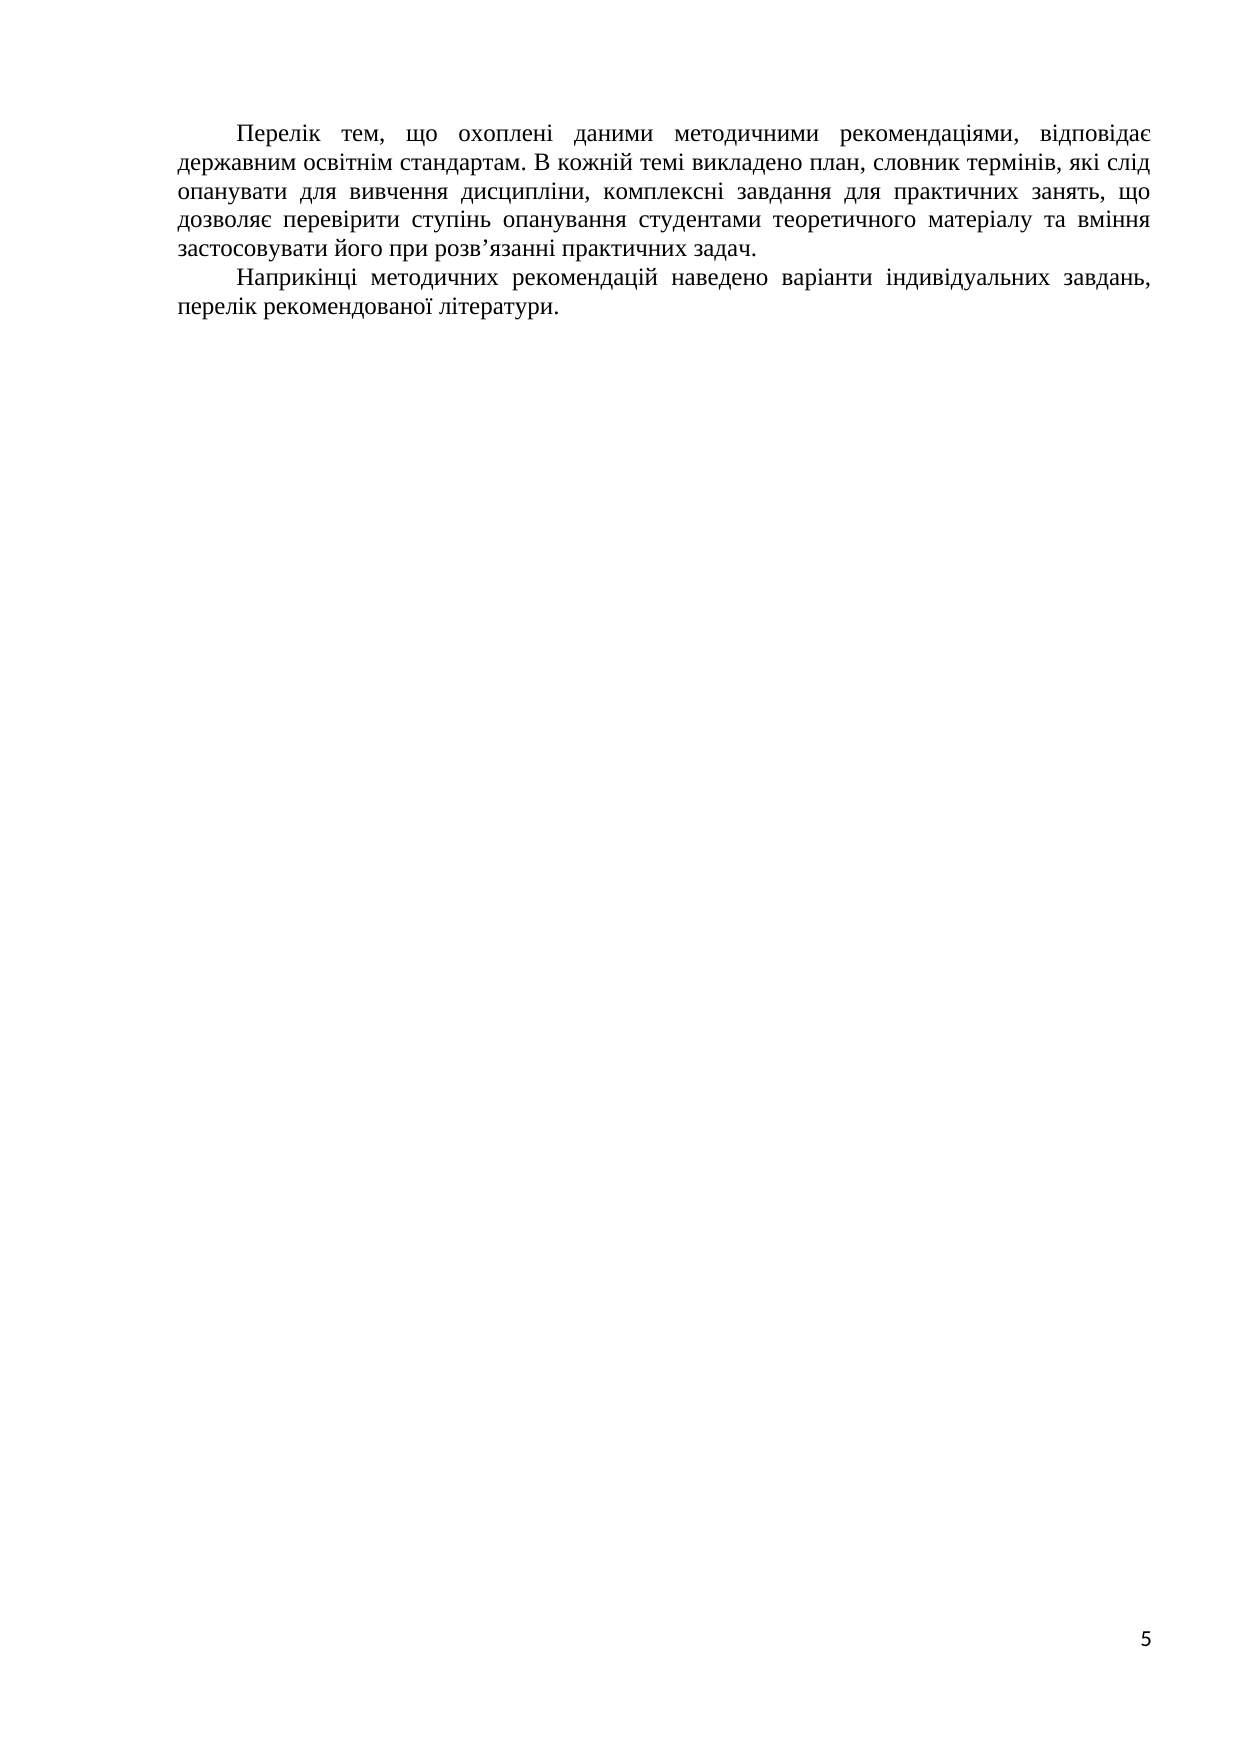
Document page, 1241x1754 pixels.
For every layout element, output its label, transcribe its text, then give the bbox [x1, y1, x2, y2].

text Перелік тем, що охоплені даними методичними рекомендаціями, відповідає державним освітнім стандартам. В кожній темі викладено план, словник термінів, які слід опанувати для вивчення дисципліни, комплексні завдання для практичних занять, що дозволяє перевірити ступінь опанування студентами теоретичного матеріалу та вміння застосовувати його при розв’язанні практичних задач. [177, 118, 1152, 262]
text Наприкінці методичних рекомендацій наведено варіанти індивідуальних завдань, перелік рекомендованої літератури. [177, 262, 1152, 319]
